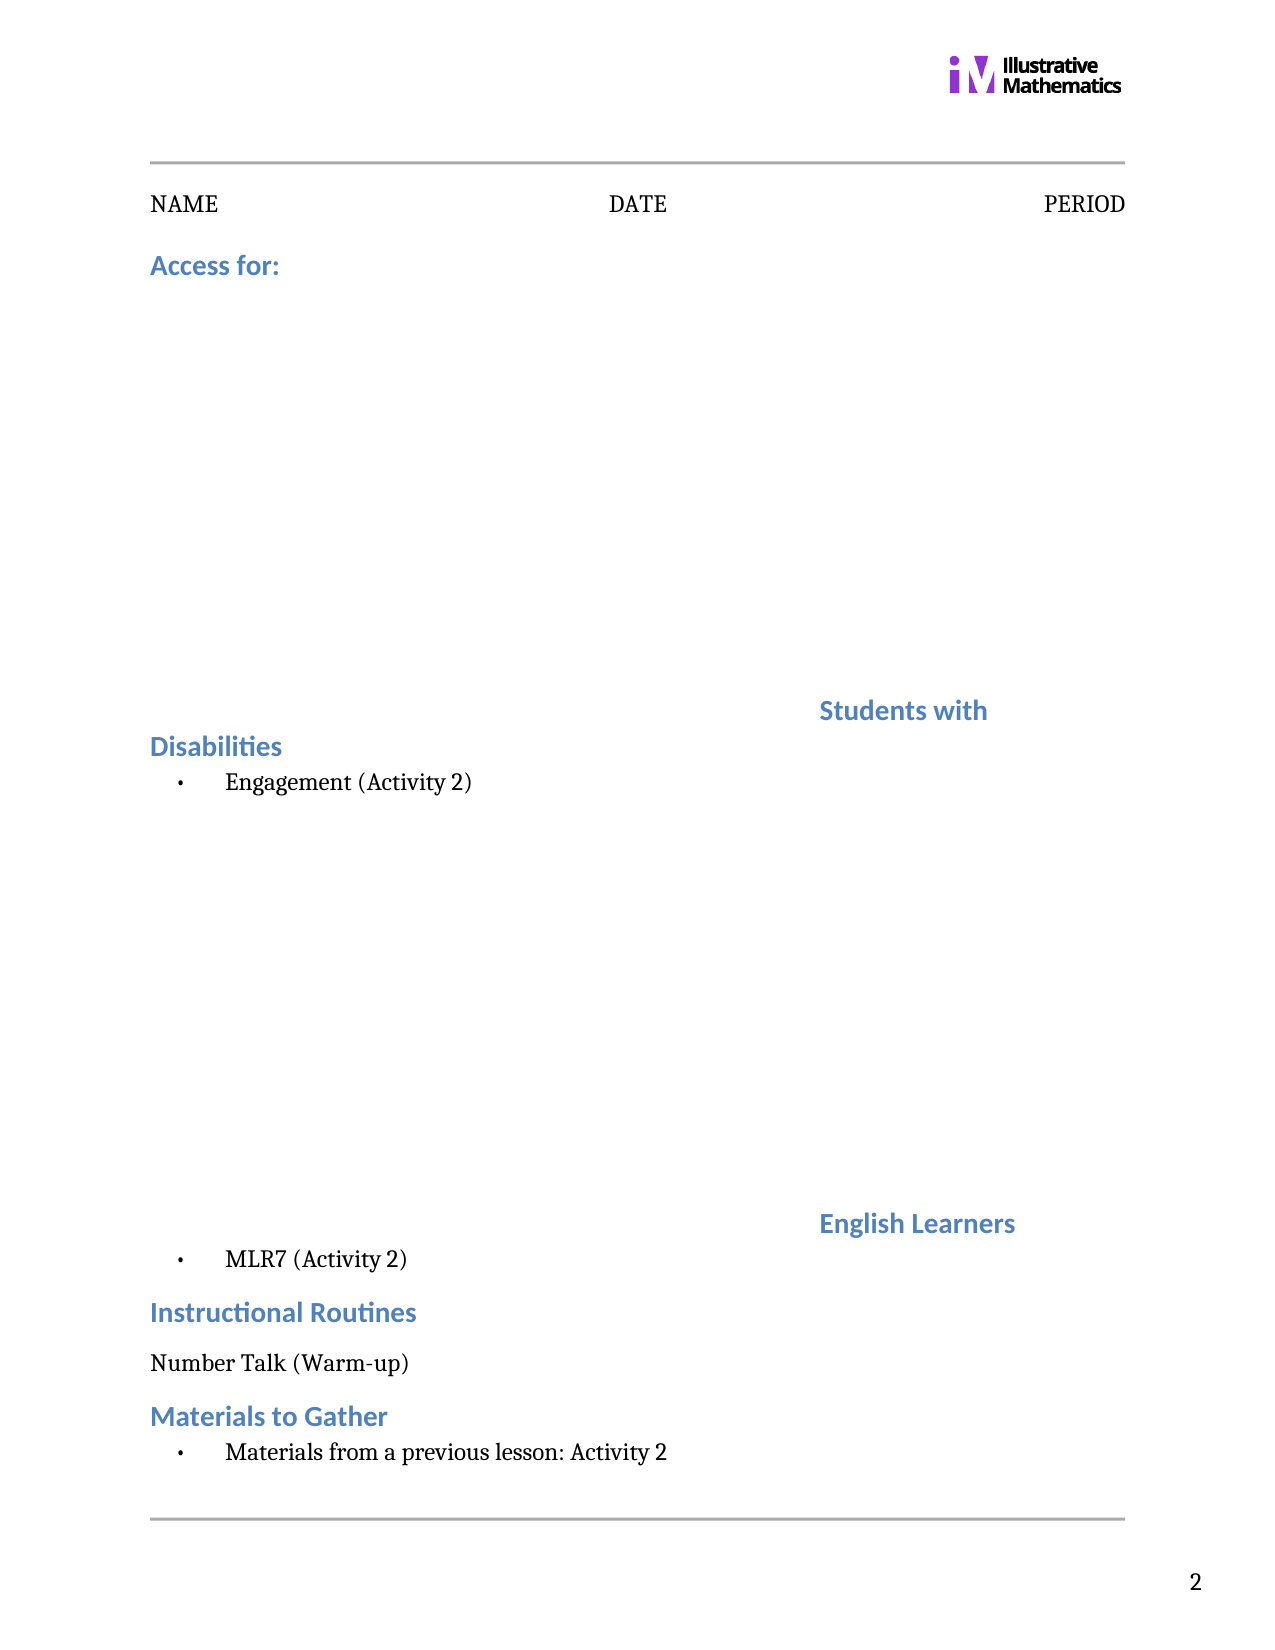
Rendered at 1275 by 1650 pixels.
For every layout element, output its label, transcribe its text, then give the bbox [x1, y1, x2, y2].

subtitle Instructional Routines [150, 1294, 1125, 1330]
subtitle Students with Disabilities [150, 304, 1125, 764]
text Number Talk (Warm-up) [150, 1349, 1125, 1377]
subtitle Materials to Gather [150, 1398, 1125, 1434]
subtitle English Learners [150, 817, 1125, 1241]
list Materials from a previous lesson: Activity 2 [175, 1438, 1125, 1466]
subtitle Access for: [150, 247, 1125, 283]
picture [949, 55, 1121, 93]
list Engagement (Activity 2) [175, 767, 1125, 796]
list MLR7 (Activity 2) [175, 1245, 1125, 1273]
